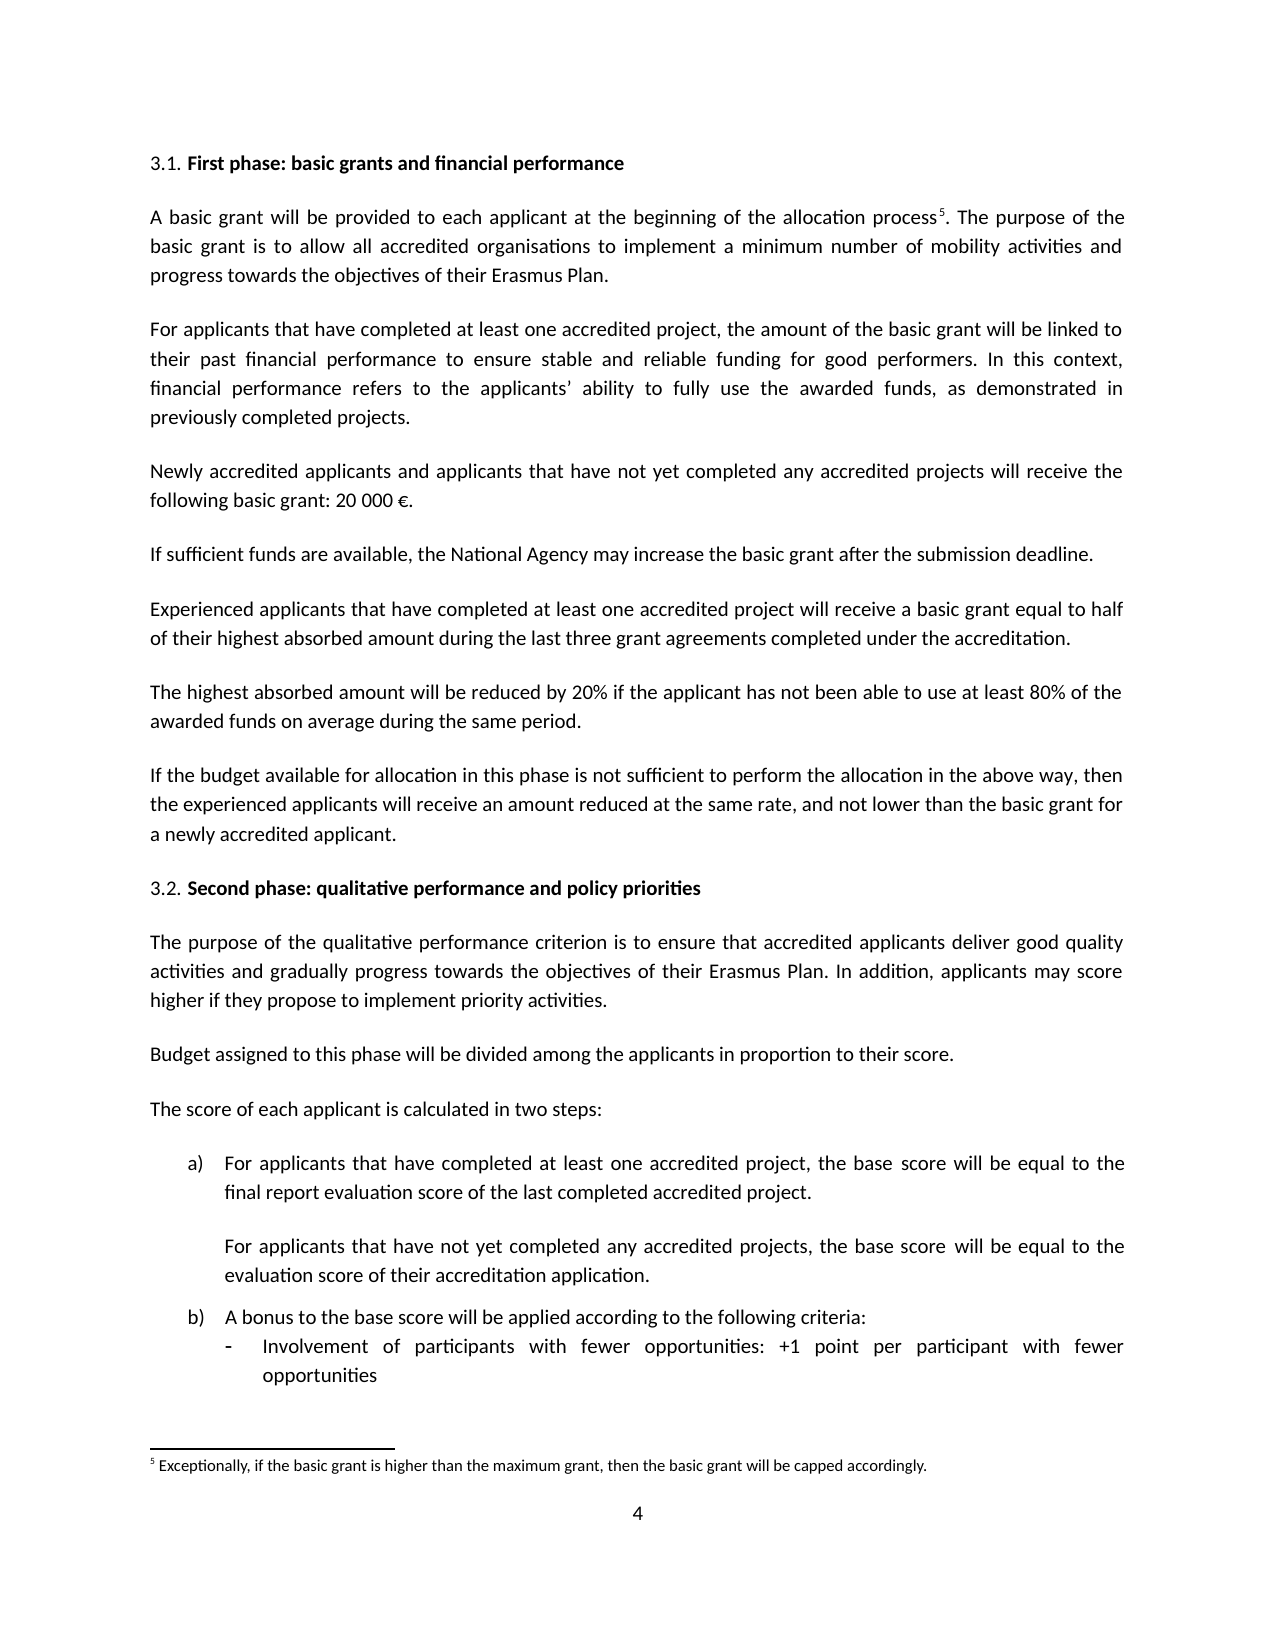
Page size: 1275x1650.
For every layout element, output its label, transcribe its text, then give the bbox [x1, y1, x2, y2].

text If the budget available for allocation in this phase is not sufficient to perform the allocation in the above way, then the experienced applicants will receive an amount reduced at the same rate, and not lower than the basic grant for a newly accredited applicant. [150, 762, 1125, 846]
list For applicants that have not yet completed any accredited projects, the base score will be equal to the evaluation score of their accreditation application. [224, 1233, 1125, 1288]
text Budget assigned to this phase will be divided among the applicants in proportion to their score. [150, 1042, 1125, 1067]
text The highest absorbed amount will be reduced by 20% if the applicant has not been able to use at least 80% of the awarded funds on average during the same period. [150, 679, 1125, 734]
text The score of each applicant is calculated in two steps: [150, 1096, 1125, 1121]
text Newly accredited applicants and applicants that have not yet completed any accredited projects will receive the following basic grant: 20 000 €. [150, 458, 1125, 513]
text If sufficient funds are available, the National Agency may increase the basic grant after the submission deadline. [150, 542, 1125, 567]
subtitle First phase: basic grants and financial performance [150, 150, 1125, 175]
list A bonus to the base score will be applied according to the following criteria: [187, 1304, 1125, 1329]
subtitle Second phase: qualitative performance and policy priorities [150, 875, 1125, 900]
text The purpose of the qualitative performance criterion is to ensure that accredited applicants deliver good quality activities and gradually progress towards the objectives of their Erasmus Plan. In addition, applicants may score higher if they propose to implement priority activities. [150, 929, 1125, 1013]
text Experienced applicants that have completed at least one accredited project will receive a basic grant equal to half of their highest absorbed amount during the last three grant agreements completed under the accreditation. [150, 596, 1125, 650]
text A basic grant will be provided to each applicant at the beginning of the allocation process. The purpose of the basic grant is to allow all accredited organisations to implement a minimum number of mobility activities and progress towards the objectives of their Erasmus Plan. [150, 204, 1125, 288]
text For applicants that have completed at least one accredited project, the amount of the basic grant will be linked to their past financial performance to ensure stable and reliable funding for good performers. In this context, financial performance refers to the applicants’ ability to fully use the awarded funds, as demonstrated in previously completed projects. [150, 317, 1125, 429]
list For applicants that have completed at least one accredited project, the base score will be equal to the final report evaluation score of the last completed accredited project. [187, 1150, 1125, 1204]
list Involvement of participants with fewer opportunities: +1 point per participant with fewer opportunities [225, 1333, 1125, 1388]
